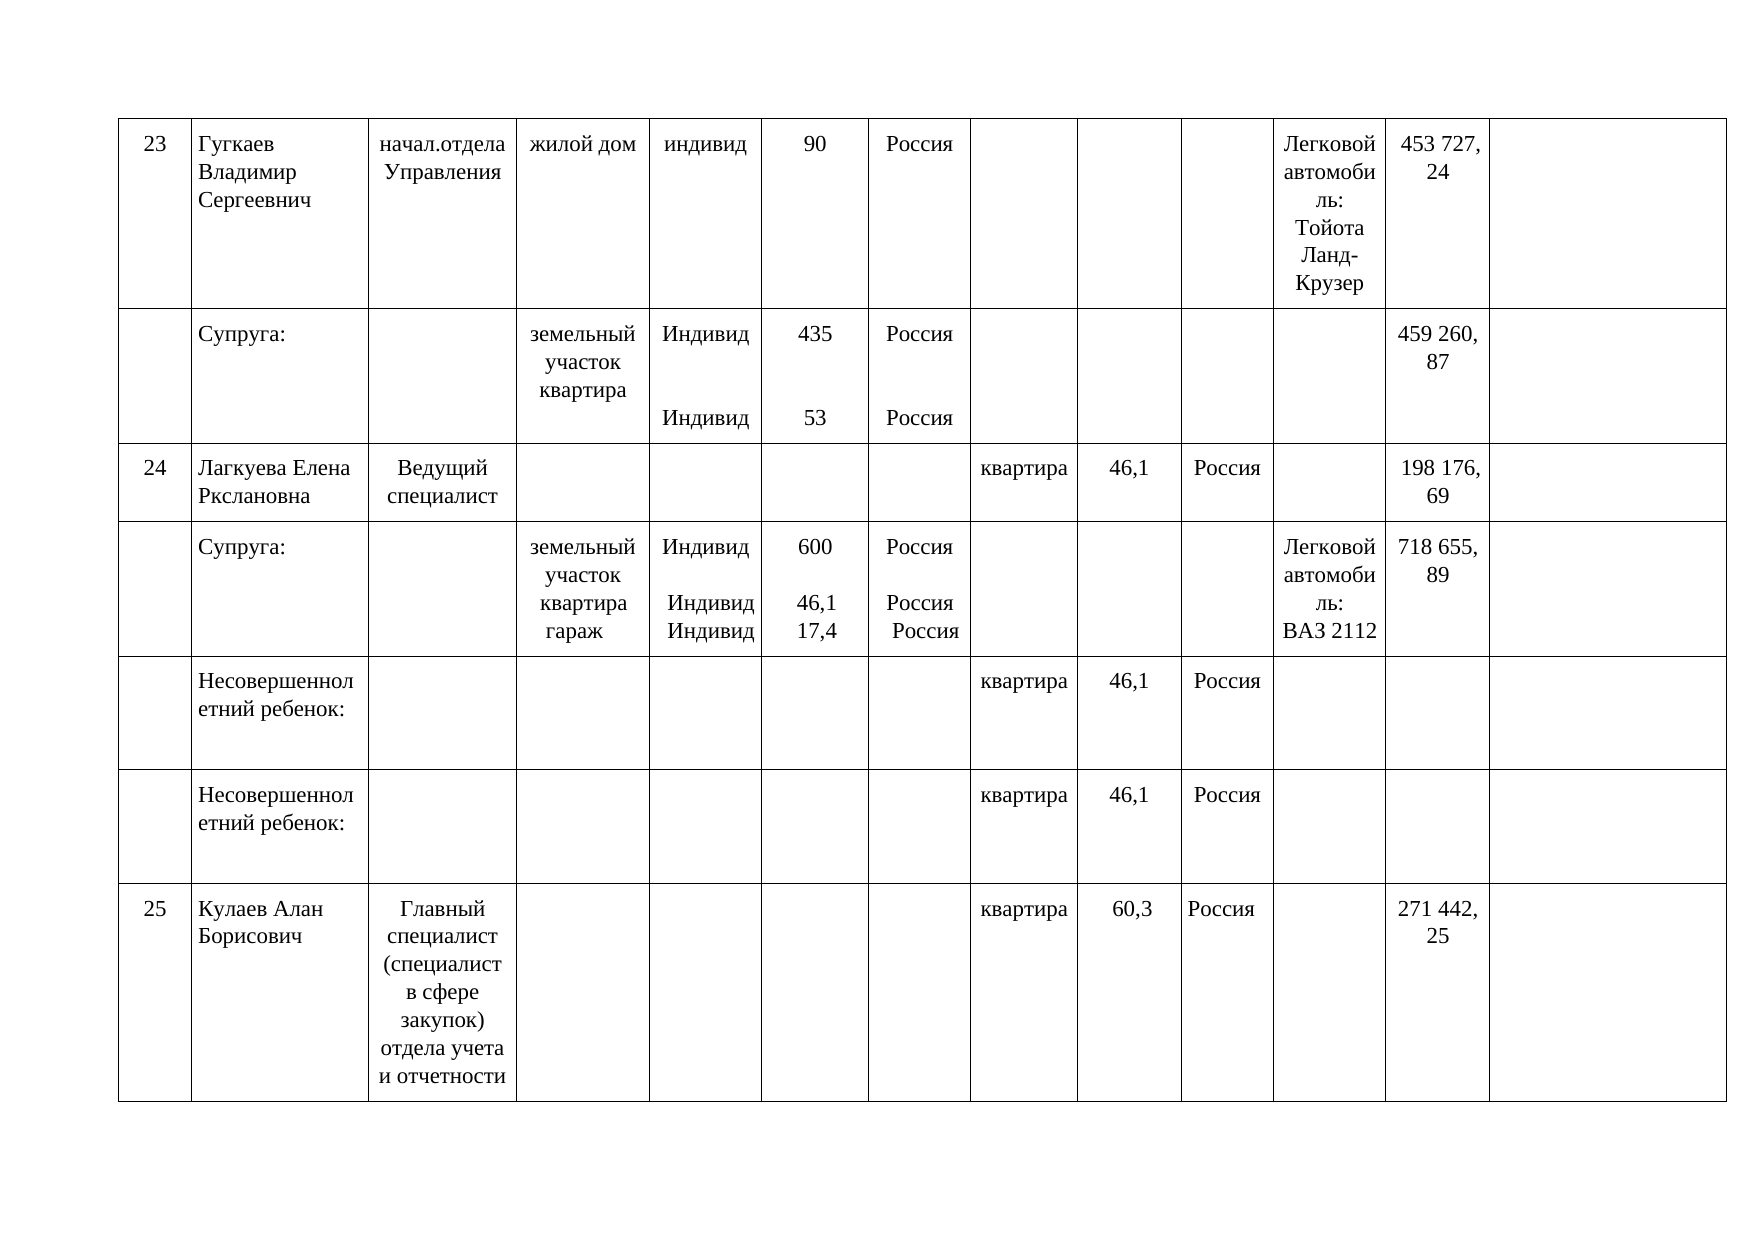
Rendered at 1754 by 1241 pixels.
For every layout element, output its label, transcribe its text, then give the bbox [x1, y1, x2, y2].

table_cell [1386, 770, 1489, 883]
table_cell начал.отдела Управления [369, 119, 516, 308]
table_cell [869, 770, 970, 883]
table_cell квартира [971, 657, 1077, 769]
table_cell Кулаев Алан Борисович [192, 884, 368, 1101]
table_cell Супруга: [192, 522, 368, 656]
table_cell [1274, 884, 1385, 1101]
table_cell Россия [1182, 884, 1273, 1101]
table_cell 46,1 [1078, 657, 1181, 769]
table_cell Россия Россия [869, 309, 970, 443]
table_cell [1490, 657, 1726, 769]
table_cell 435 53 [762, 309, 868, 443]
table_cell [650, 770, 761, 883]
table_cell [1386, 657, 1489, 769]
table_cell [869, 657, 970, 769]
table_cell [1078, 522, 1181, 656]
table_cell 23 [119, 119, 191, 308]
table_cell 600 46,1 17,4 [762, 522, 868, 656]
table_cell [369, 522, 516, 656]
table_cell [1182, 309, 1273, 443]
table_cell [1274, 444, 1385, 521]
table_cell Несовершеннолетний ребенок: [192, 657, 368, 769]
table_cell индивид [650, 119, 761, 308]
table_cell [1182, 119, 1273, 308]
table_cell 718 655,89 [1386, 522, 1489, 656]
table_cell 459 260,87 [1386, 309, 1489, 443]
table_cell Несовершеннолетний ребенок: [192, 770, 368, 883]
table_cell [1490, 770, 1726, 883]
table_cell [517, 770, 649, 883]
table_cell [1490, 119, 1726, 308]
table_cell 90 [762, 119, 868, 308]
table_cell [971, 309, 1077, 443]
table_cell [971, 522, 1077, 656]
table_cell 271 442,25 [1386, 884, 1489, 1101]
table_cell квартира [971, 884, 1077, 1101]
table_cell [1274, 770, 1385, 883]
table_cell [369, 657, 516, 769]
table_cell Легковой автомобиль: Тойота Ланд-Крузер [1274, 119, 1385, 308]
table_cell 46,1 [1078, 770, 1181, 883]
table_cell [650, 444, 761, 521]
table_cell [650, 884, 761, 1101]
table_cell 24 [119, 444, 191, 521]
table_cell Россия [1182, 657, 1273, 769]
table_cell Индивид Индивид [650, 309, 761, 443]
table_cell квартира [971, 444, 1077, 521]
table_cell [1490, 884, 1726, 1101]
table_cell [369, 770, 516, 883]
table_cell [517, 657, 649, 769]
table_cell [1490, 522, 1726, 656]
table_cell Главный специалист (специалист в сфере закупок) отдела учета и отчетности [369, 884, 516, 1101]
table_cell [119, 522, 191, 656]
table_cell [1490, 444, 1726, 521]
table_cell 198 176,69 [1386, 444, 1489, 521]
table_cell жилой дом [517, 119, 649, 308]
table_cell [517, 444, 649, 521]
table_cell [119, 770, 191, 883]
table_cell Россия [869, 119, 970, 308]
table_cell [762, 444, 868, 521]
table_cell [971, 119, 1077, 308]
table_cell Лагкуева Елена Ркслановна [192, 444, 368, 521]
table_cell Гугкаев Владимир Сергеевнич [192, 119, 368, 308]
table_cell [1182, 522, 1273, 656]
table_cell земельный участок квартира гараж [517, 522, 649, 656]
table_cell Россия [1182, 770, 1273, 883]
table_cell [119, 309, 191, 443]
table_cell 25 [119, 884, 191, 1101]
table_cell [869, 884, 970, 1101]
table_cell 60,3 [1078, 884, 1181, 1101]
table_cell [369, 309, 516, 443]
table_cell Ведущий специалист [369, 444, 516, 521]
table_cell [762, 770, 868, 883]
table_cell Легковой автомобиль: ВАЗ 2112 [1274, 522, 1385, 656]
table_cell Россия Россия Россия [869, 522, 970, 656]
table_cell 453 727,24 [1386, 119, 1489, 308]
table_cell [1274, 657, 1385, 769]
table_cell Индивид Индивид Индивид [650, 522, 761, 656]
table_cell Супруга: [192, 309, 368, 443]
table_cell [517, 884, 649, 1101]
table_cell [869, 444, 970, 521]
table_cell земельный участок квартира [517, 309, 649, 443]
table_cell [1078, 119, 1181, 308]
table_cell [762, 657, 868, 769]
table_cell [1078, 309, 1181, 443]
table_cell 46,1 [1078, 444, 1181, 521]
table_cell квартира [971, 770, 1077, 883]
table_cell [650, 657, 761, 769]
table_cell Россия [1182, 444, 1273, 521]
table_cell [762, 884, 868, 1101]
table_cell [1490, 309, 1726, 443]
table_cell [1274, 309, 1385, 443]
table_cell [119, 657, 191, 769]
